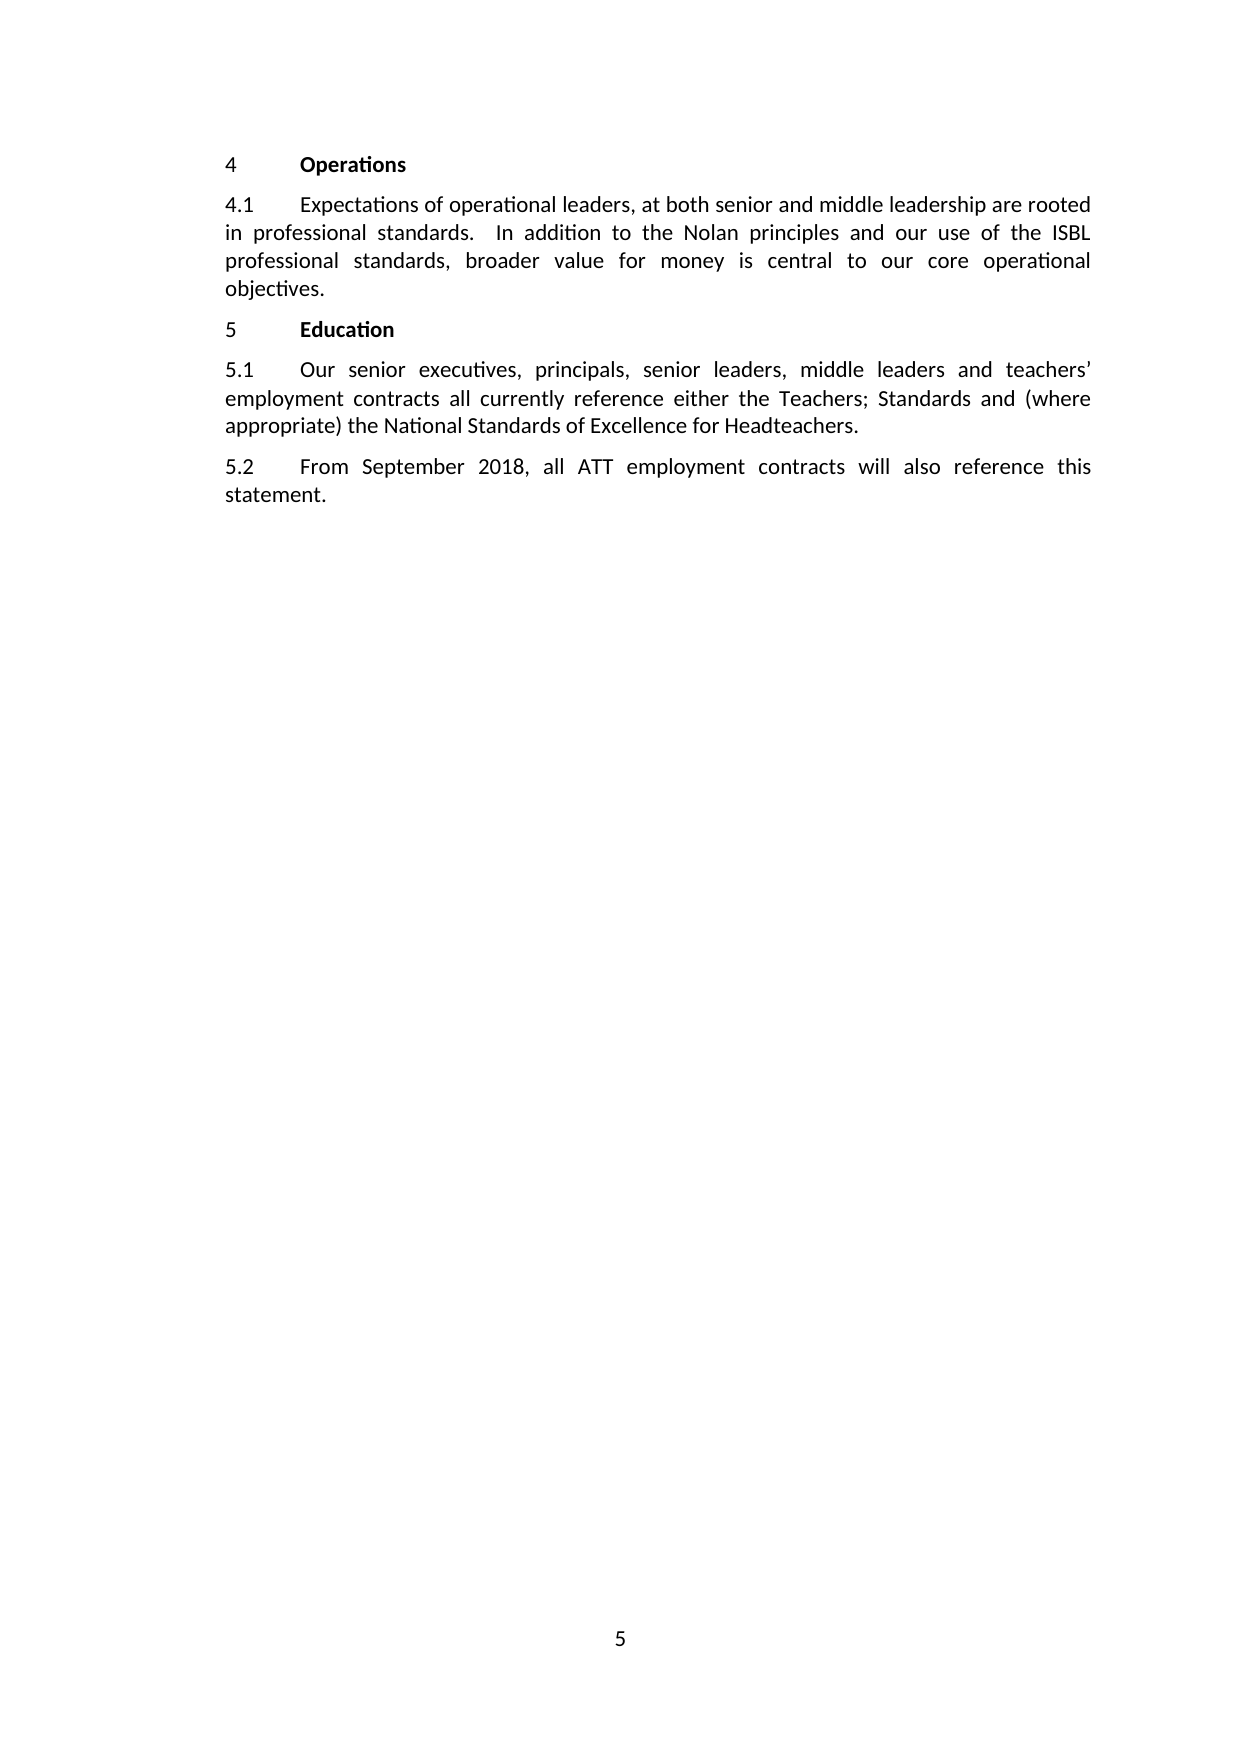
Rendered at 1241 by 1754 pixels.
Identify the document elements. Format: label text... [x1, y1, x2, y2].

list 5.1 Our senior executives, principals, senior leaders, middle leaders and teachers’ employment contracts all currently reference either the Teachers; Standards and (where appropriate) the National Standards of Excellence for Headteachers. [225, 356, 1093, 440]
list 4.1 Expectations of operational leaders, at both senior and middle leadership are rooted in professional standards. In addition to the Nolan principles and our use of the ISBL professional standards, broader value for money is central to our core operational objectives. [225, 191, 1093, 303]
list 5 Education [225, 315, 1093, 343]
list 4 Operations [225, 150, 1093, 178]
list 5.2 From September 2018, all ATT employment contracts will also reference this statement. [225, 452, 1093, 508]
